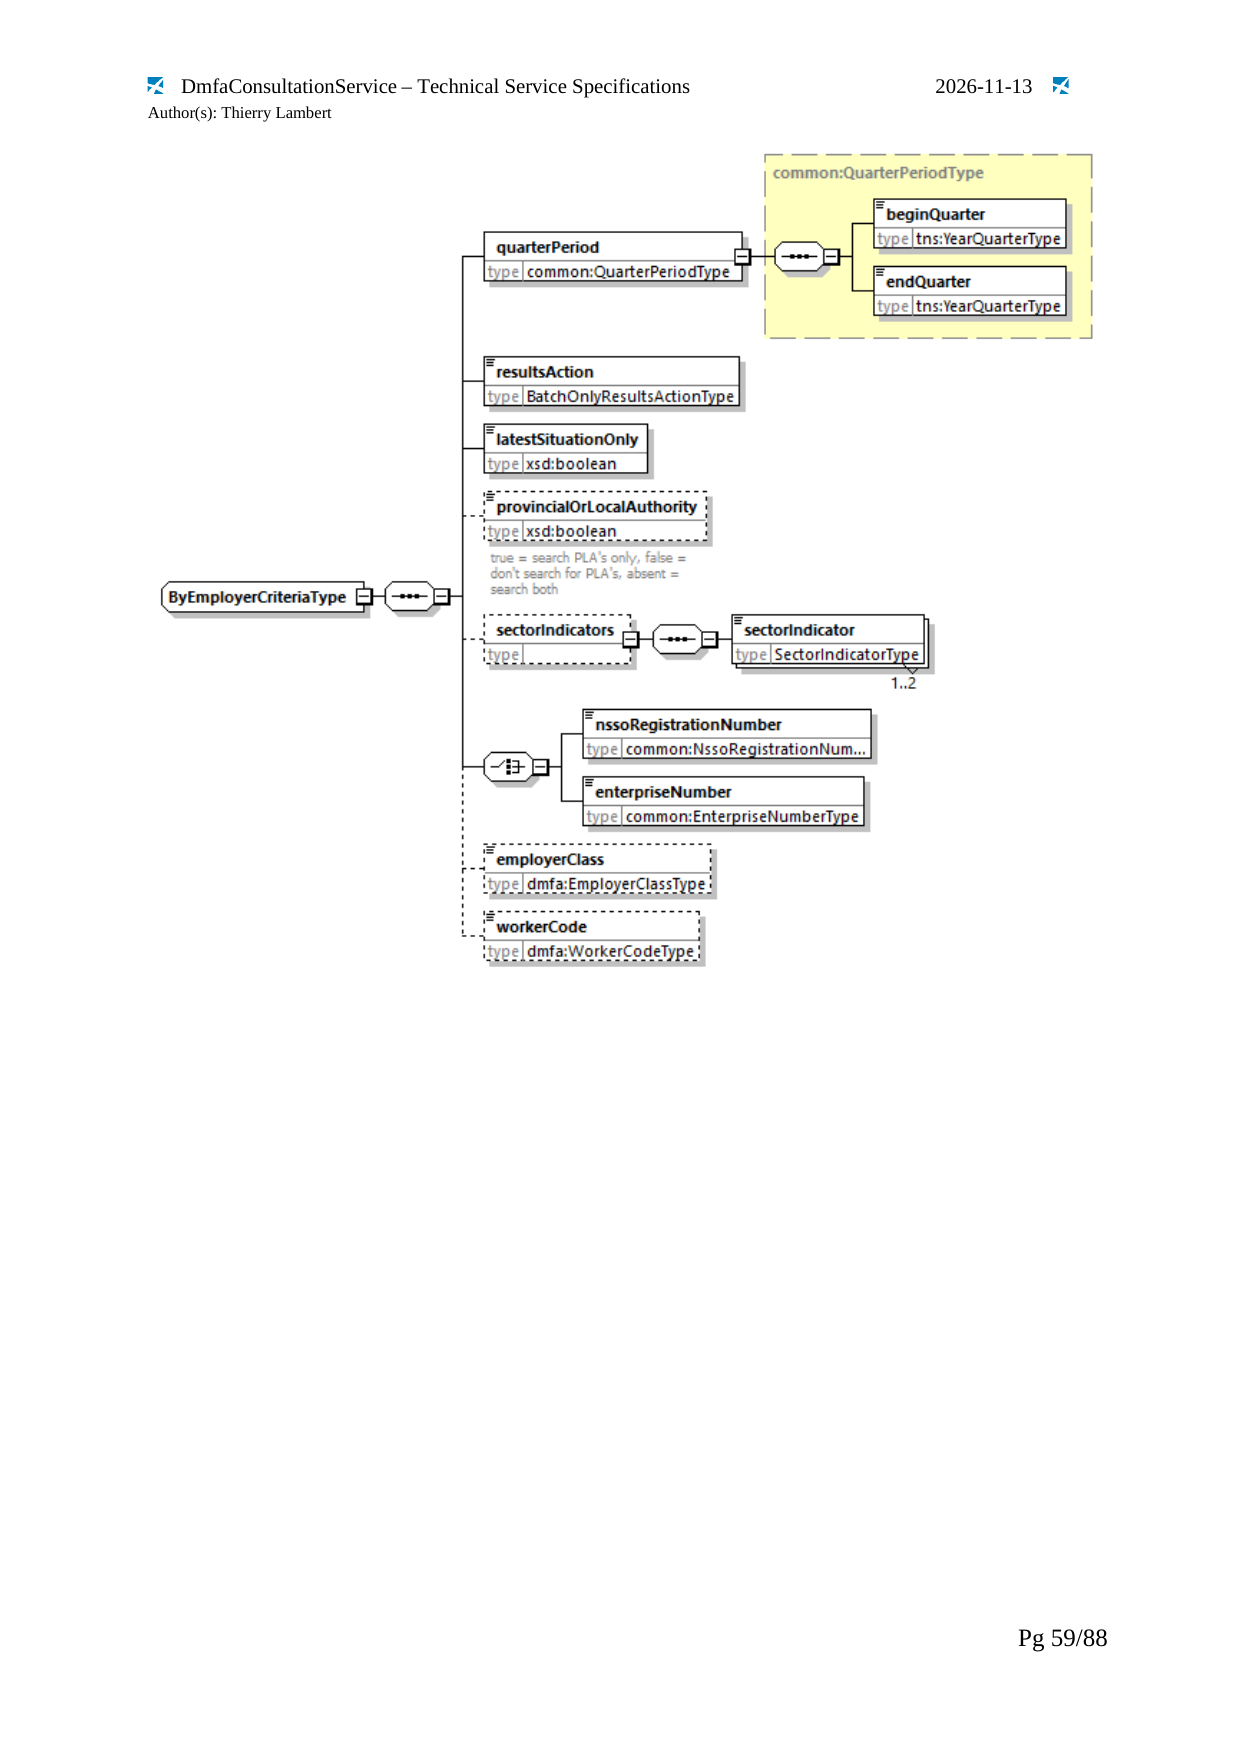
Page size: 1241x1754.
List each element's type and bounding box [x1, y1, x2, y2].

picture [147, 147, 1107, 975]
picture [1053, 81, 1069, 94]
picture [147, 83, 164, 94]
